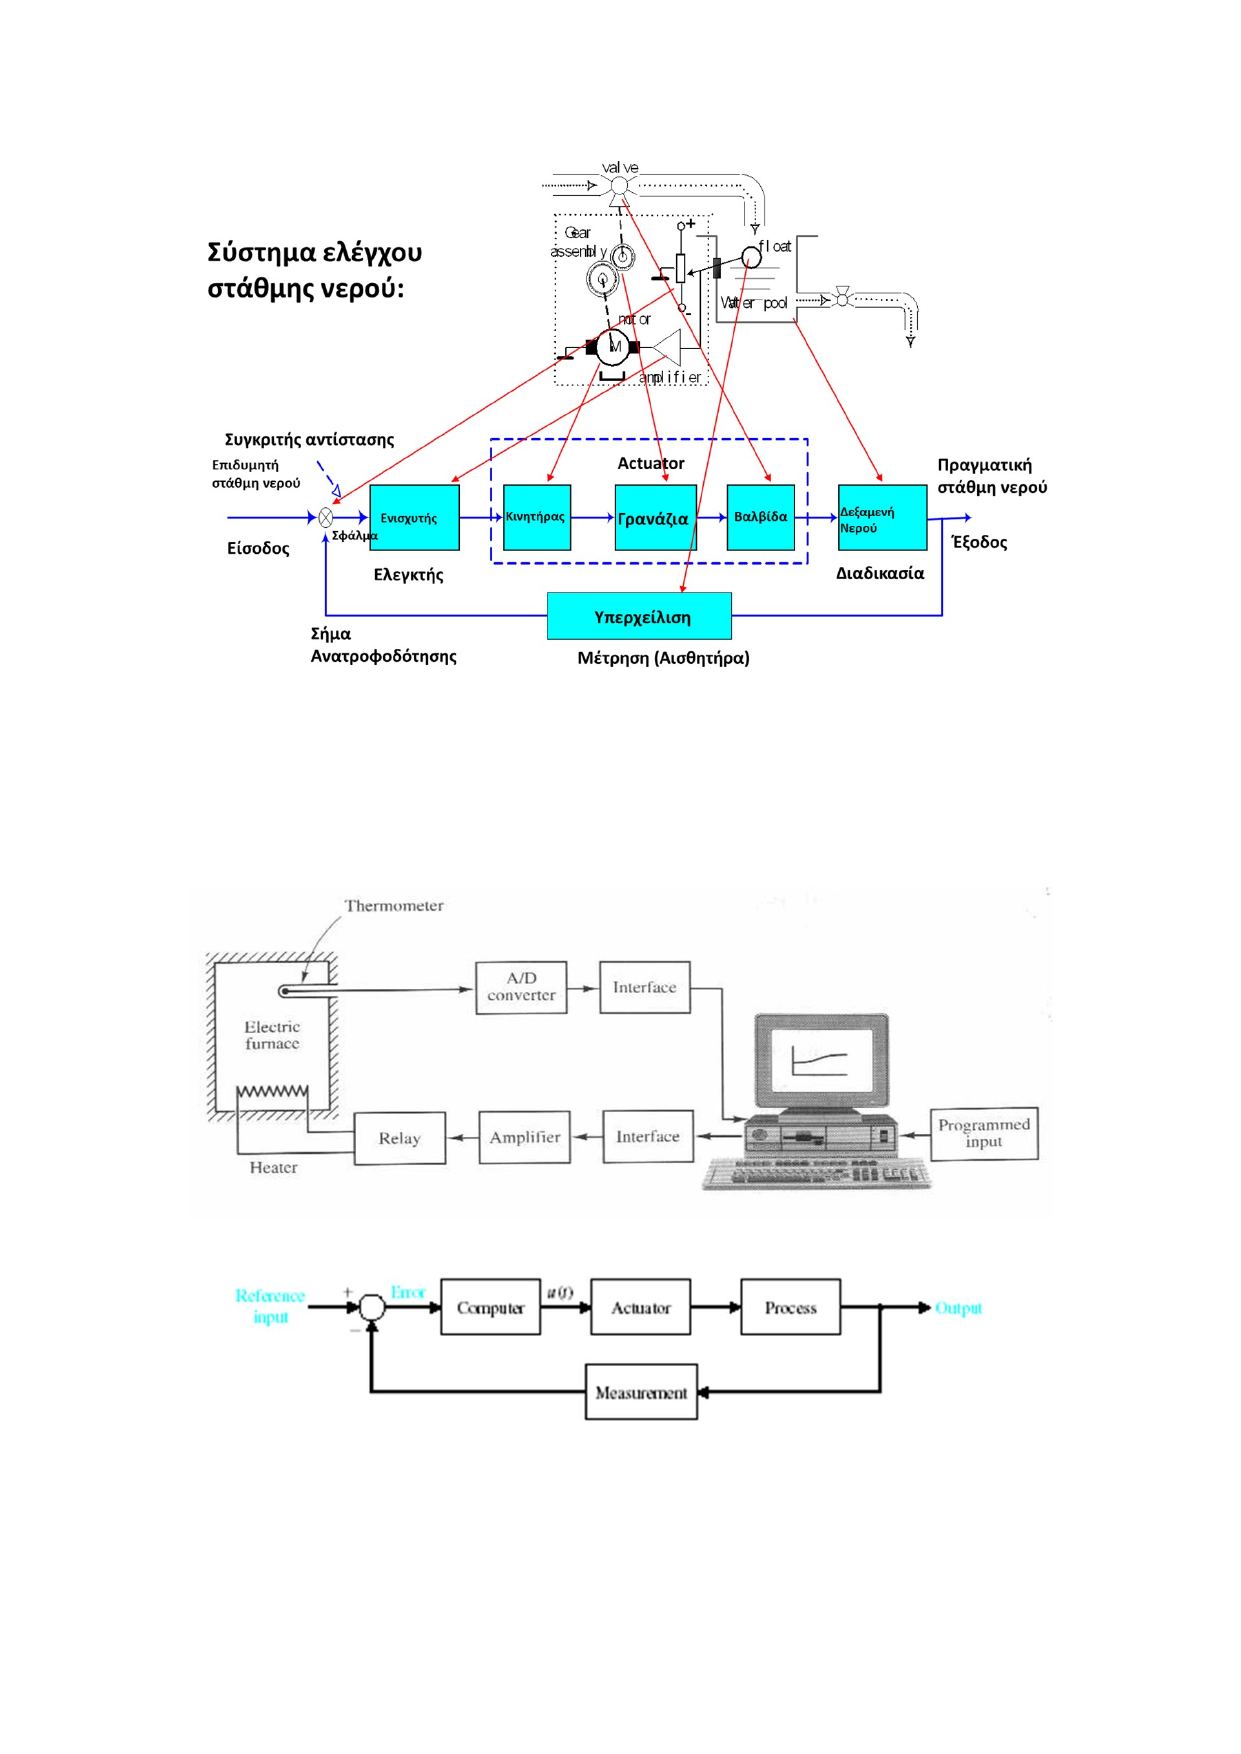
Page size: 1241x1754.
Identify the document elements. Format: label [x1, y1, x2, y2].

picture [187, 862, 1053, 1427]
picture [187, 150, 1053, 679]
